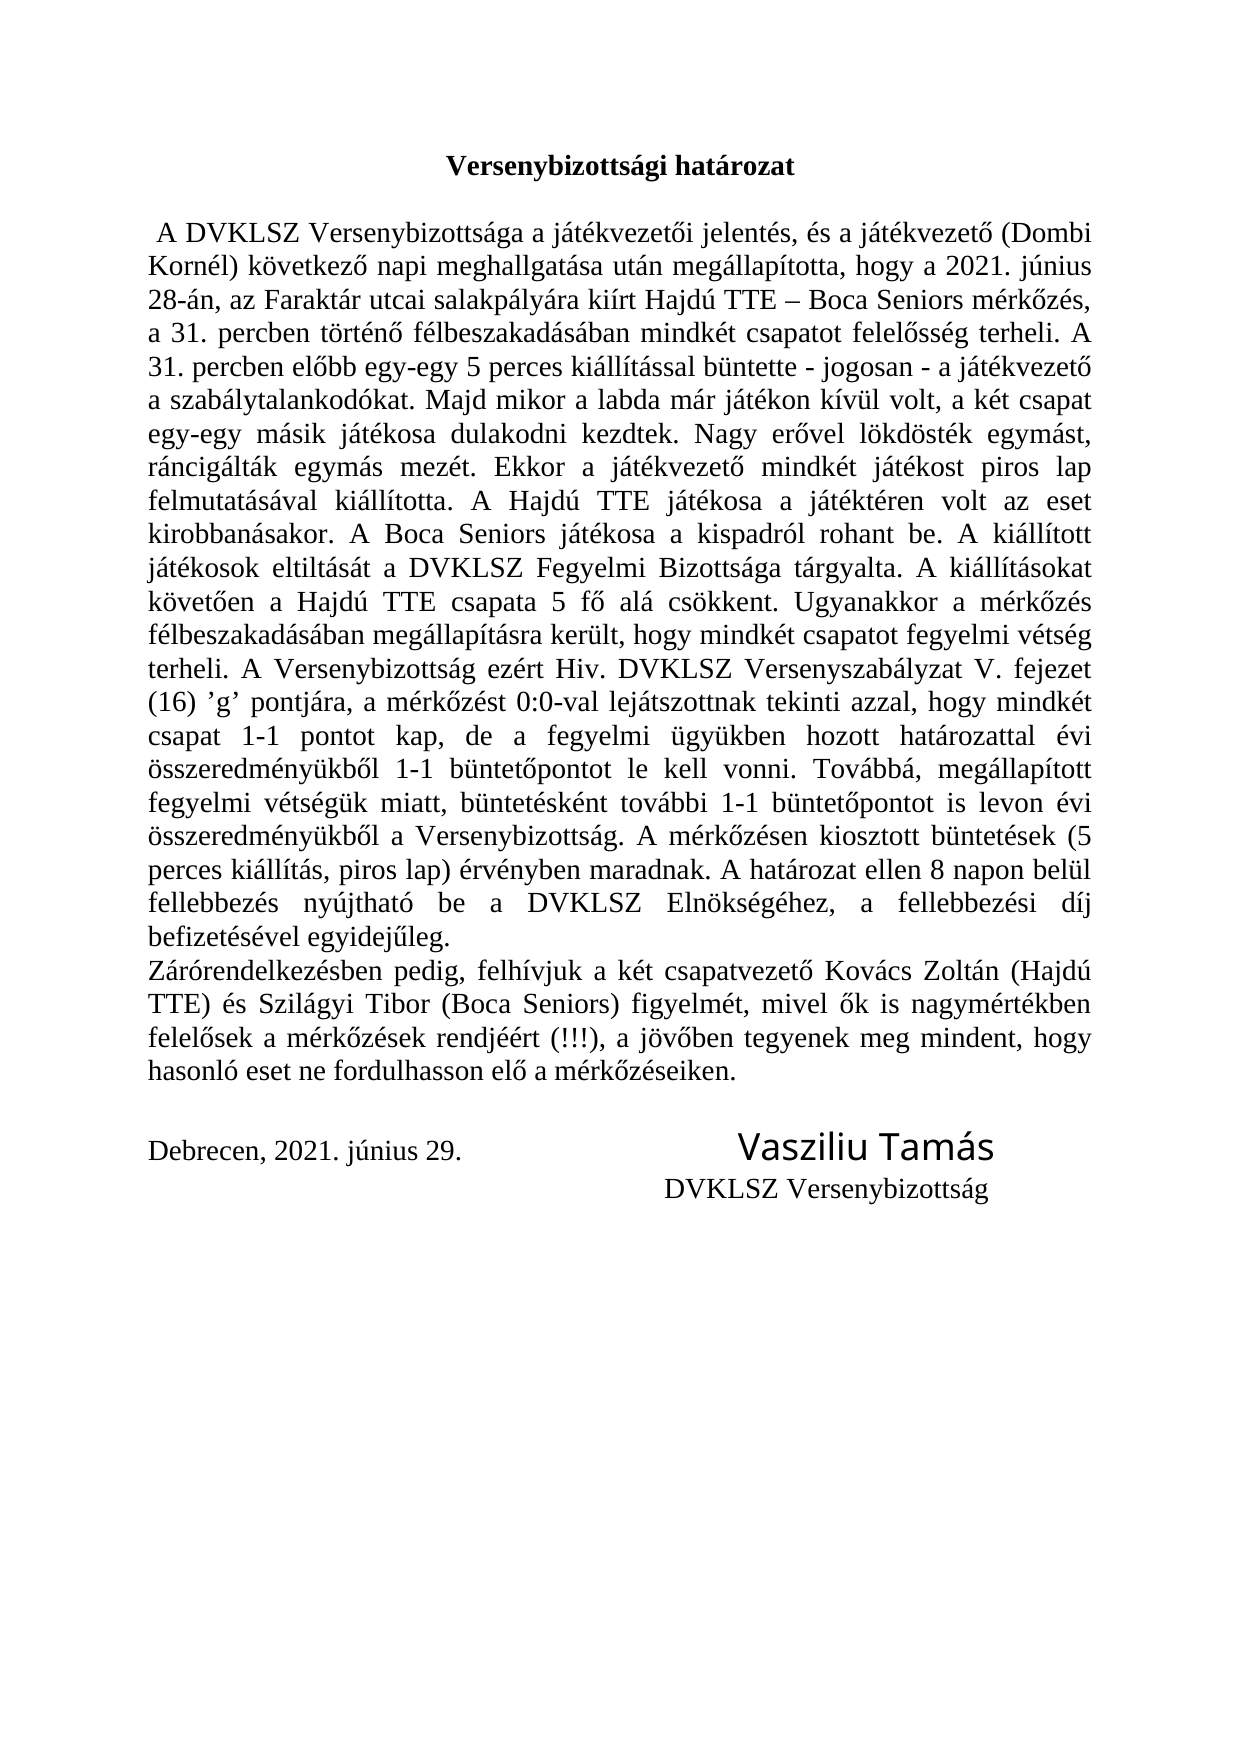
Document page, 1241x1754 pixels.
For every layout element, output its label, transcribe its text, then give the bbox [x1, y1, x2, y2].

text Versenybizottsági határozat [148, 148, 1093, 181]
text DVKLSZ Versenybizottság [590, 1171, 1093, 1205]
text Zárórendelkezésben pedig, felhívjuk a két csapatvezető Kovács Zoltán (Hajdú TTE) és Szilágyi Tibor (Boca Seniors) figyelmét, mivel ők is nagymértékben felelősek a mérkőzések rendjéért (!!!), a jövőben tegyenek meg mindent, hogy hasonló eset ne fordulhasson elő a mérkőzéseiken. [148, 953, 1093, 1087]
text A DVKLSZ Versenybizottsága a játékvezetői jelentés, és a játékvezető (Dombi Kornél) következő napi meghallgatása után megállapította, hogy a 2021. június 28-án, az Faraktár utcai salakpályára kiírt Hajdú TTE – Boca Seniors mérkőzés, a 31. percben történő félbeszakadásában mindkét csapatot felelősség terheli. A 31. percben előbb egy-egy 5 perces kiállítással büntette - jogosan - a játékvezető a szabálytalankodókat. Majd mikor a labda már játékon kívül volt, a két csapat egy-egy másik játékosa dulakodni kezdtek. Nagy erővel lökdösték egymást, ráncigálták egymás mezét. Ekkor a játékvezető mindkét játékost piros lap felmutatásával kiállította. A Hajdú TTE játékosa a játéktéren volt az eset kirobbanásakor. A Boca Seniors játékosa a kispadról rohant be. A kiállított játékosok eltiltását a DVKLSZ Fegyelmi Bizottsága tárgyalta. A kiállításokat követően a Hajdú TTE csapata 5 fő alá csökkent. Ugyanakkor a mérkőzés félbeszakadásában megállapításra került, hogy mindkét csapatot fegyelmi vétség terheli. A Versenybizottság ezért Hiv. DVKLSZ Versenyszabályzat V. fejezet (16) ’g’ pontjára, a mérkőzést 0:0-val lejátszottnak tekinti azzal, hogy mindkét csapat 1-1 pontot kap, de a fegyelmi ügyükben hozott határozattal évi összeredményükből 1-1 büntetőpontot le kell vonni. Továbbá, megállapított fegyelmi vétségük miatt, büntetésként további 1-1 büntetőpontot is levon évi összeredményükből a Versenybizottság. A mérkőzésen kiosztott büntetések (5 perces kiállítás, piros lap) érvényben maradnak. A határozat ellen 8 napon belül fellebbezés nyújtható be a DVKLSZ Elnökségéhez, a fellebbezési díj befizetésével egyidejűleg. [148, 215, 1093, 953]
text Debrecen, 2021. június 29. Vasziliu Tamás [148, 1120, 1093, 1171]
